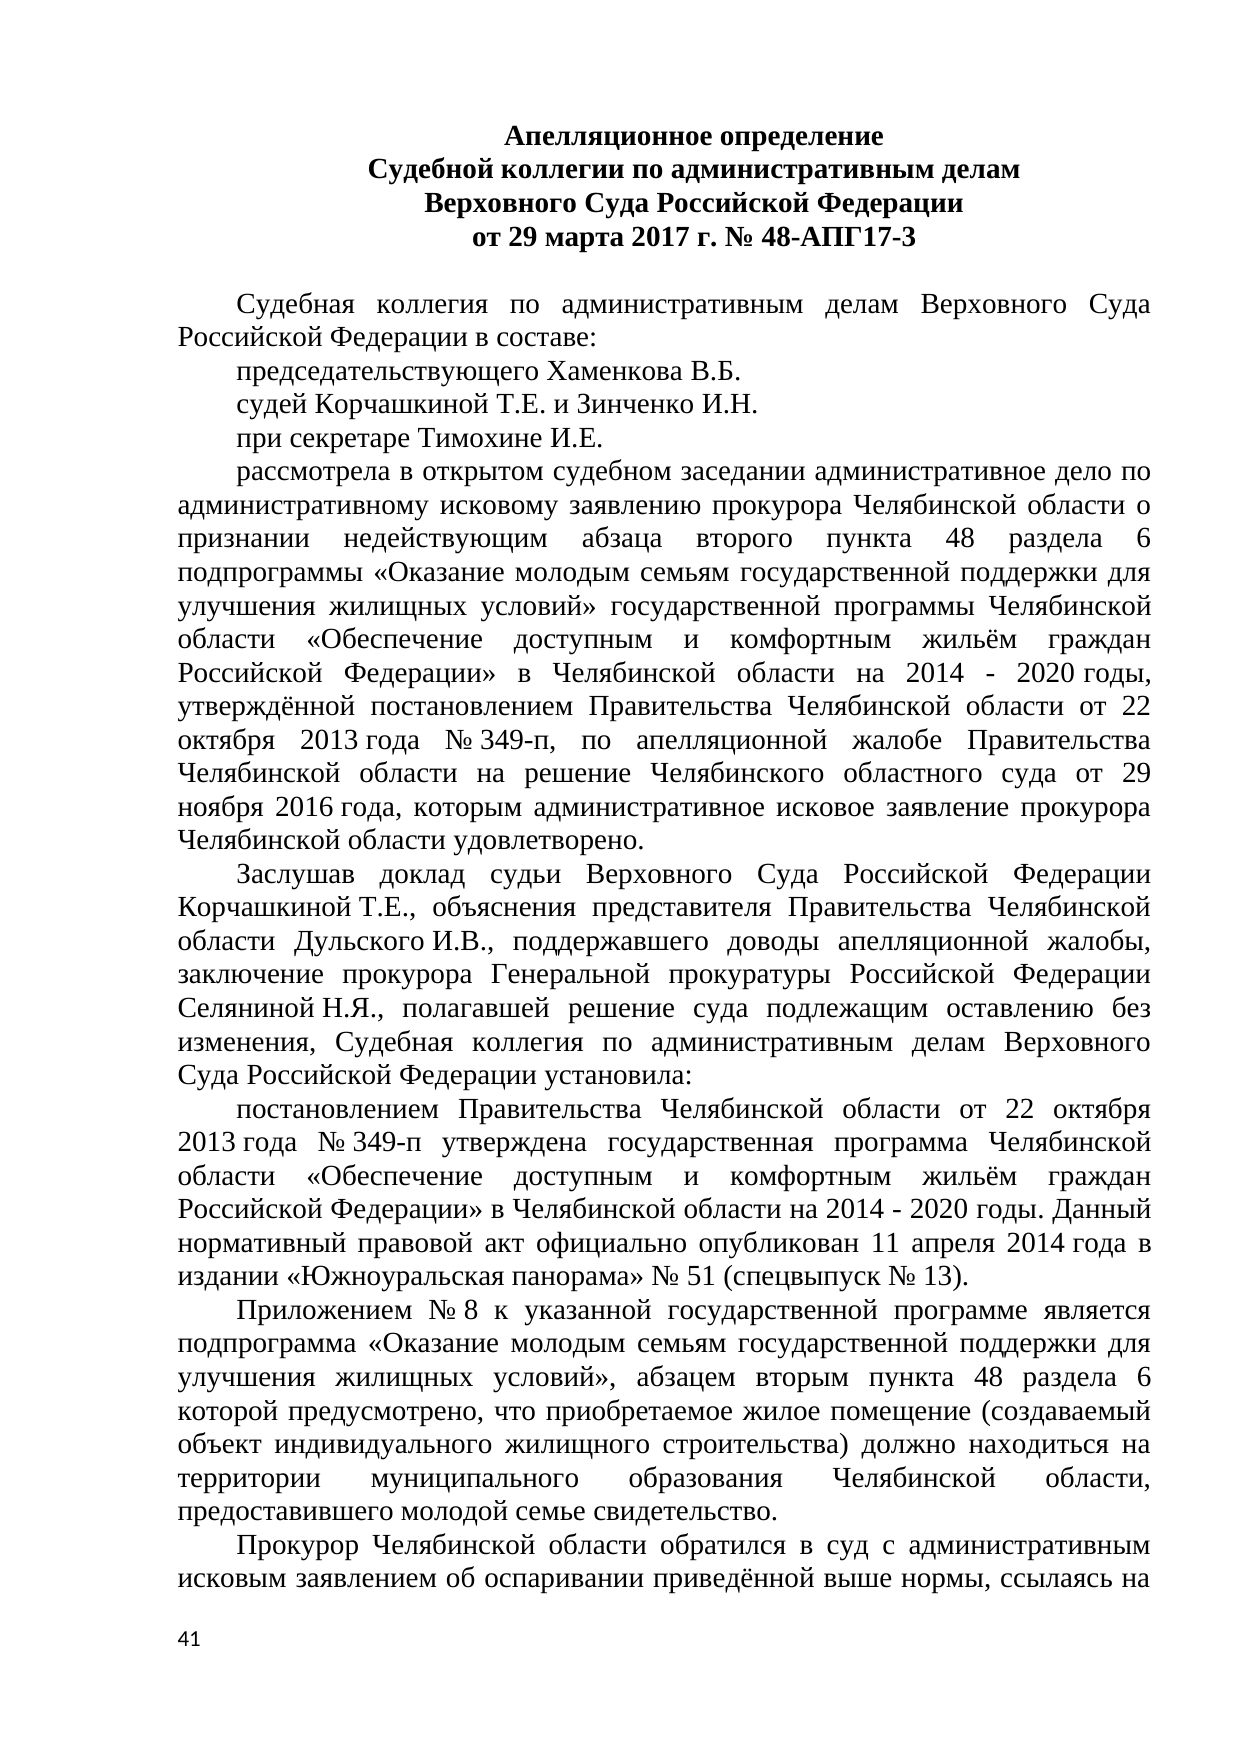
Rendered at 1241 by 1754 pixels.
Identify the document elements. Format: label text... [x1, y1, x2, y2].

text постановлением Правительства Челябинской области от 22 октября 2013 года № 349-п утверждена государственная программа Челябинской области «Обеспечение доступным и комфортным жильём граждан Российской Федерации» в Челябинской области на 2014 - 2020 годы. Данный нормативный правовой акт официально опубликован 11 апреля 2014 года в издании «Южноуральская панорама» № 51 (спецвыпуск № 13). [177, 1091, 1152, 1292]
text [177, 1527, 1152, 1594]
text Приложением № 8 к указанной государственной программе является подпрограмма «Оказание молодым семьям государственной поддержки для улучшения жилищных условий», абзацем вторым пункта 48 раздела 6 которой предусмотрено, что приобретаемое жилое помещение (создаваемый объект индивидуального жилищного строительства) должно находиться на территории муниципального образования Челябинской области, предоставившего молодой семье свидетельство. [177, 1292, 1152, 1527]
text судей Корчашкиной Т.Е. и Зинченко И.Н. [177, 386, 1152, 420]
text от 29 марта 2017 г. № 48-АПГ17-3 [177, 219, 1152, 252]
text Судебной коллегии по административным делам [177, 152, 1152, 185]
text при секретаре Тимохине И.Е. [177, 420, 1152, 453]
text Апелляционное определение [177, 118, 1152, 152]
text Верховного Суда Российской Федерации [177, 185, 1152, 219]
text председательствующего Хаменкова В.Б. [177, 353, 1152, 386]
text Судебная коллегия по административным делам Верховного Суда Российской Федерации в составе: [177, 286, 1152, 353]
text рассмотрела в открытом судебном заседании административное дело по административному исковому заявлению прокурора Челябинской области о признании недействующим абзаца второго пункта 48 раздела 6 подпрограммы «Оказание молодым семьям государственной поддержки для улучшения жилищных условий» государственной программы Челябинской области «Обеспечение доступным и комфортным жильём граждан Российской Федерации» в Челябинской области на 2014 - 2020 годы, утверждённой постановлением Правительства Челябинской области от 22 октября 2013 года № 349-п, по апелляционной жалобе Правительства Челябинской области на решение Челябинского областного суда от 29 ноября 2016 года, которым административное исковое заявление прокурора Челябинской области удовлетворено. [177, 453, 1152, 856]
text Заслушав доклад судьи Верховного Суда Российской Федерации Корчашкиной Т.Е., объяснения представителя Правительства Челябинской области Дульского И.В., поддержавшего доводы апелляционной жалобы, заключение прокурора Генеральной прокуратуры Российской Федерации Селяниной Н.Я., полагавшей решение суда подлежащим оставлению без изменения, Судебная коллегия по административным делам Верховного Суда Российской Федерации установила: [177, 856, 1152, 1091]
